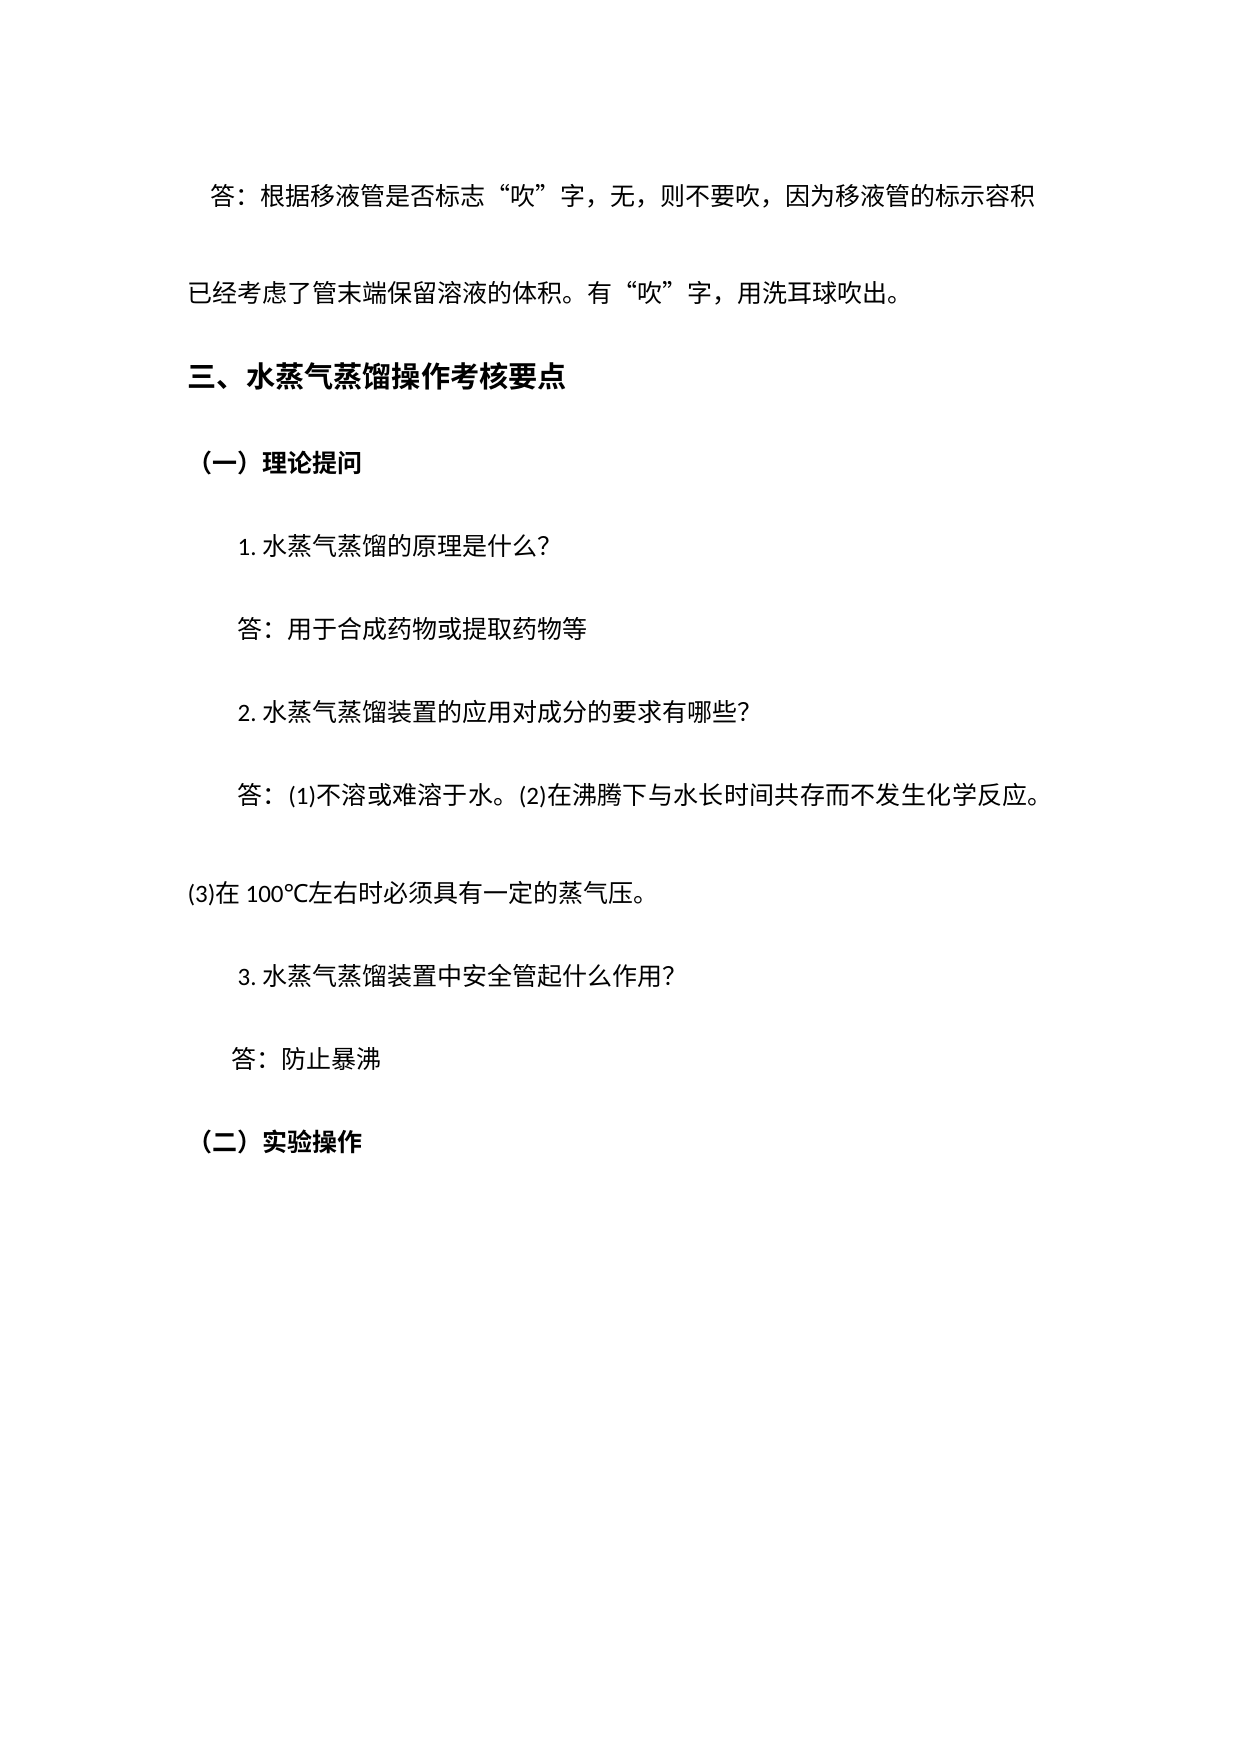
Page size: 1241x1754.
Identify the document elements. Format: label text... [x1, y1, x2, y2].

text （二）实验操作 [187, 1108, 1053, 1173]
list 水蒸气蒸馏的原理是什么？ [187, 512, 1053, 577]
text 答：根据移液管是否标志“吹”字，无，则不要吹，因为移液管的标示容积已经考虑了管末端保留溶液的体积。有“吹”字，用洗耳球吹出。 [187, 162, 1053, 324]
list 水蒸气蒸馏装置的应用对成分的要求有哪些？ [187, 678, 1053, 743]
text （一）理论提问 [187, 429, 1053, 494]
list 水蒸气蒸馏操作考核要点 [187, 343, 1053, 408]
text 答：防止暴沸 [231, 1025, 1053, 1090]
text 答：用于合成药物或提取药物等 [187, 595, 1053, 660]
text 答：(1)不溶或难溶于水。(2)在沸腾下与水长时间共存而不发生化学反应。(3)在100℃左右时必须具有一定的蒸气压。 [187, 761, 1053, 924]
list 水蒸气蒸馏装置中安全管起什么作用？ [187, 942, 1053, 1007]
